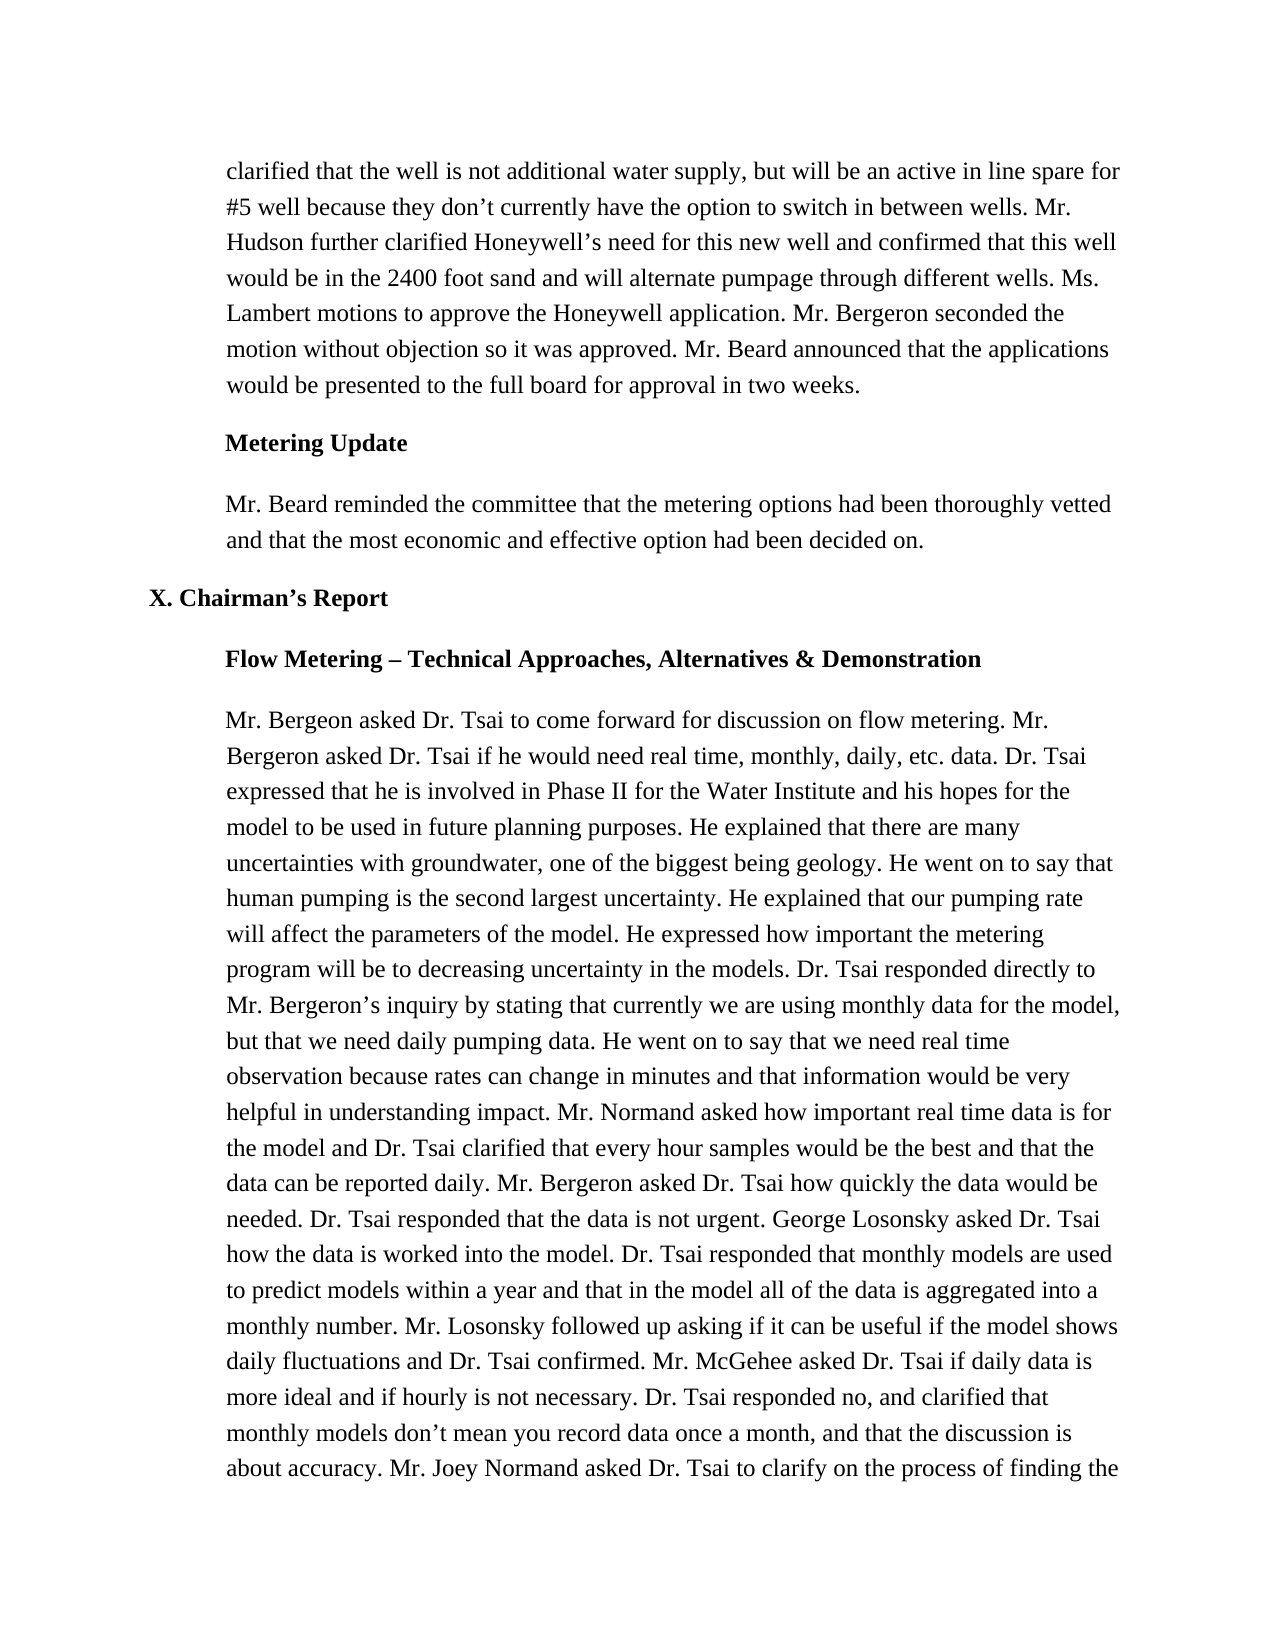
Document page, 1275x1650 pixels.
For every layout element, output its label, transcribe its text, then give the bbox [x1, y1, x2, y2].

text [225, 156, 1125, 398]
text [225, 705, 1125, 1482]
text Mr. Beard reminded the committee that the metering options had been thoroughly vetted and that the most economic and effective option had been decided on. [225, 489, 1125, 553]
subtitle Metering Update [225, 428, 1125, 457]
text X. Chairman’s Report [148, 583, 1125, 611]
subtitle Flow Metering – Technical Approaches, Alternatives & Demonstration [225, 644, 1125, 673]
